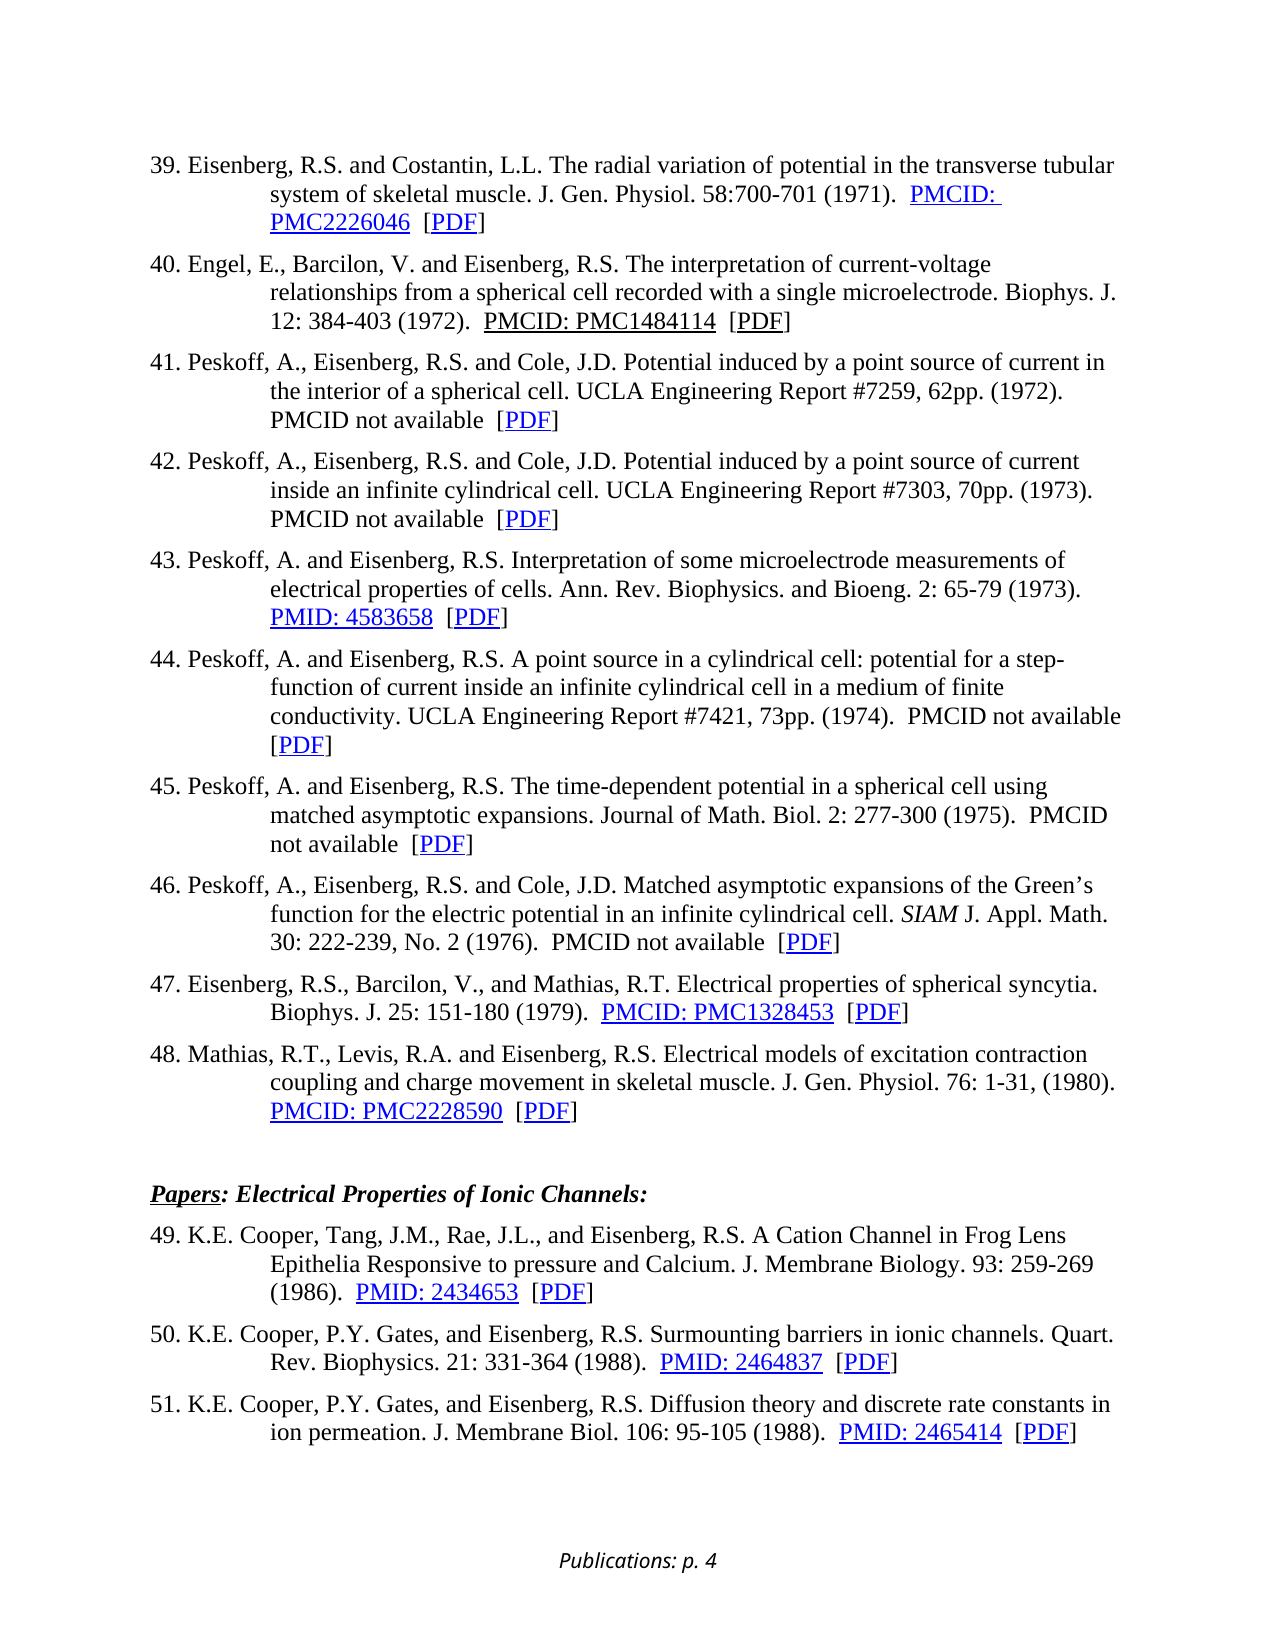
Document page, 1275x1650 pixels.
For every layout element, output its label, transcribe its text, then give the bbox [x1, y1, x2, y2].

text 41. Peskoff, A., Eisenberg, R.S. and Cole, J.D. Potential induced by a point source of current in the interior of a spherical cell. UCLA Engineering Report #7259, 62pp. (1972). PMCID not available [PDF] [150, 347, 1125, 434]
text 39. Eisenberg, R.S. and Costantin, L.L. The radial variation of potential in the transverse tubular system of skeletal muscle. J. Gen. Physiol. 58:700-701 (1971). PMCID: PMC2226046 [PDF] [150, 150, 1125, 236]
text 45. Peskoff, A. and Eisenberg, R.S. The time-dependent potential in a spherical cell using matched asymptotic expansions. Journal of Math. Biol. 2: 277-300 (1975). PMCID not available [PDF] [150, 771, 1125, 857]
text 44. Peskoff, A. and Eisenberg, R.S. A point source in a cylindrical cell: potential for a step-function of current inside an infinite cylindrical cell in a medium of finite conductivity. UCLA Engineering Report #7421, 73pp. (1974). PMCID not available [PDF] [150, 644, 1125, 759]
text 40. Engel, E., Barcilon, V. and Eisenberg, R.S. The interpretation of current-voltage relationships from a spherical cell recorded with a single microelectrode. Biophys. J. 12: 384-403 (1972). PMCID: PMC1484114 [PDF] [150, 249, 1125, 335]
text Papers: Electrical Properties of Ionic Channels: [150, 1179, 1125, 1207]
text 49. K.E. Cooper, Tang, J.M., Rae, J.L., and Eisenberg, R.S. A Cation Channel in Frog Lens Epithelia Responsive to pressure and Calcium. J. Membrane Biology. 93: 259-269 (1986). PMID: 2434653 [PDF] [150, 1220, 1125, 1306]
text 50. K.E. Cooper, P.Y. Gates, and Eisenberg, R.S. Surmounting barriers in ionic channels. Quart. Rev. Biophysics. 21: 331-364 (1988). PMID: 2464837 [PDF] [150, 1319, 1125, 1376]
text 48. Mathias, R.T., Levis, R.A. and Eisenberg, R.S. Electrical models of excitation contraction coupling and charge movement in skeletal muscle. J. Gen. Physiol. 76: 1-31, (1980). PMCID: PMC2228590 [PDF] [150, 1039, 1125, 1125]
text 46. Peskoff, A., Eisenberg, R.S. and Cole, J.D. Matched asymptotic expansions of the Green’s function for the electric potential in an infinite cylindrical cell. SIAM J. Appl. Math. 30: 222-239, No. 2 (1976). PMCID not available [PDF] [150, 870, 1125, 956]
text 51. K.E. Cooper, P.Y. Gates, and Eisenberg, R.S. Diffusion theory and discrete rate constants in ion permeation. J. Membrane Biol. 106: 95-105 (1988). PMID: 2465414 [PDF] [150, 1389, 1125, 1446]
text 47. Eisenberg, R.S., Barcilon, V., and Mathias, R.T. Electrical properties of spherical syncytia. Biophys. J. 25: 151-180 (1979). PMCID: PMC1328453 [PDF] [150, 969, 1125, 1026]
text 43. Peskoff, A. and Eisenberg, R.S. Interpretation of some microelectrode measurements of electrical properties of cells. Ann. Rev. Biophysics. and Bioeng. 2: 65-79 (1973). PMID: 4583658 [PDF] [150, 545, 1125, 631]
text 42. Peskoff, A., Eisenberg, R.S. and Cole, J.D. Potential induced by a point source of current inside an infinite cylindrical cell. UCLA Engineering Report #7303, 70pp. (1973). PMCID not available [PDF] [150, 446, 1125, 532]
